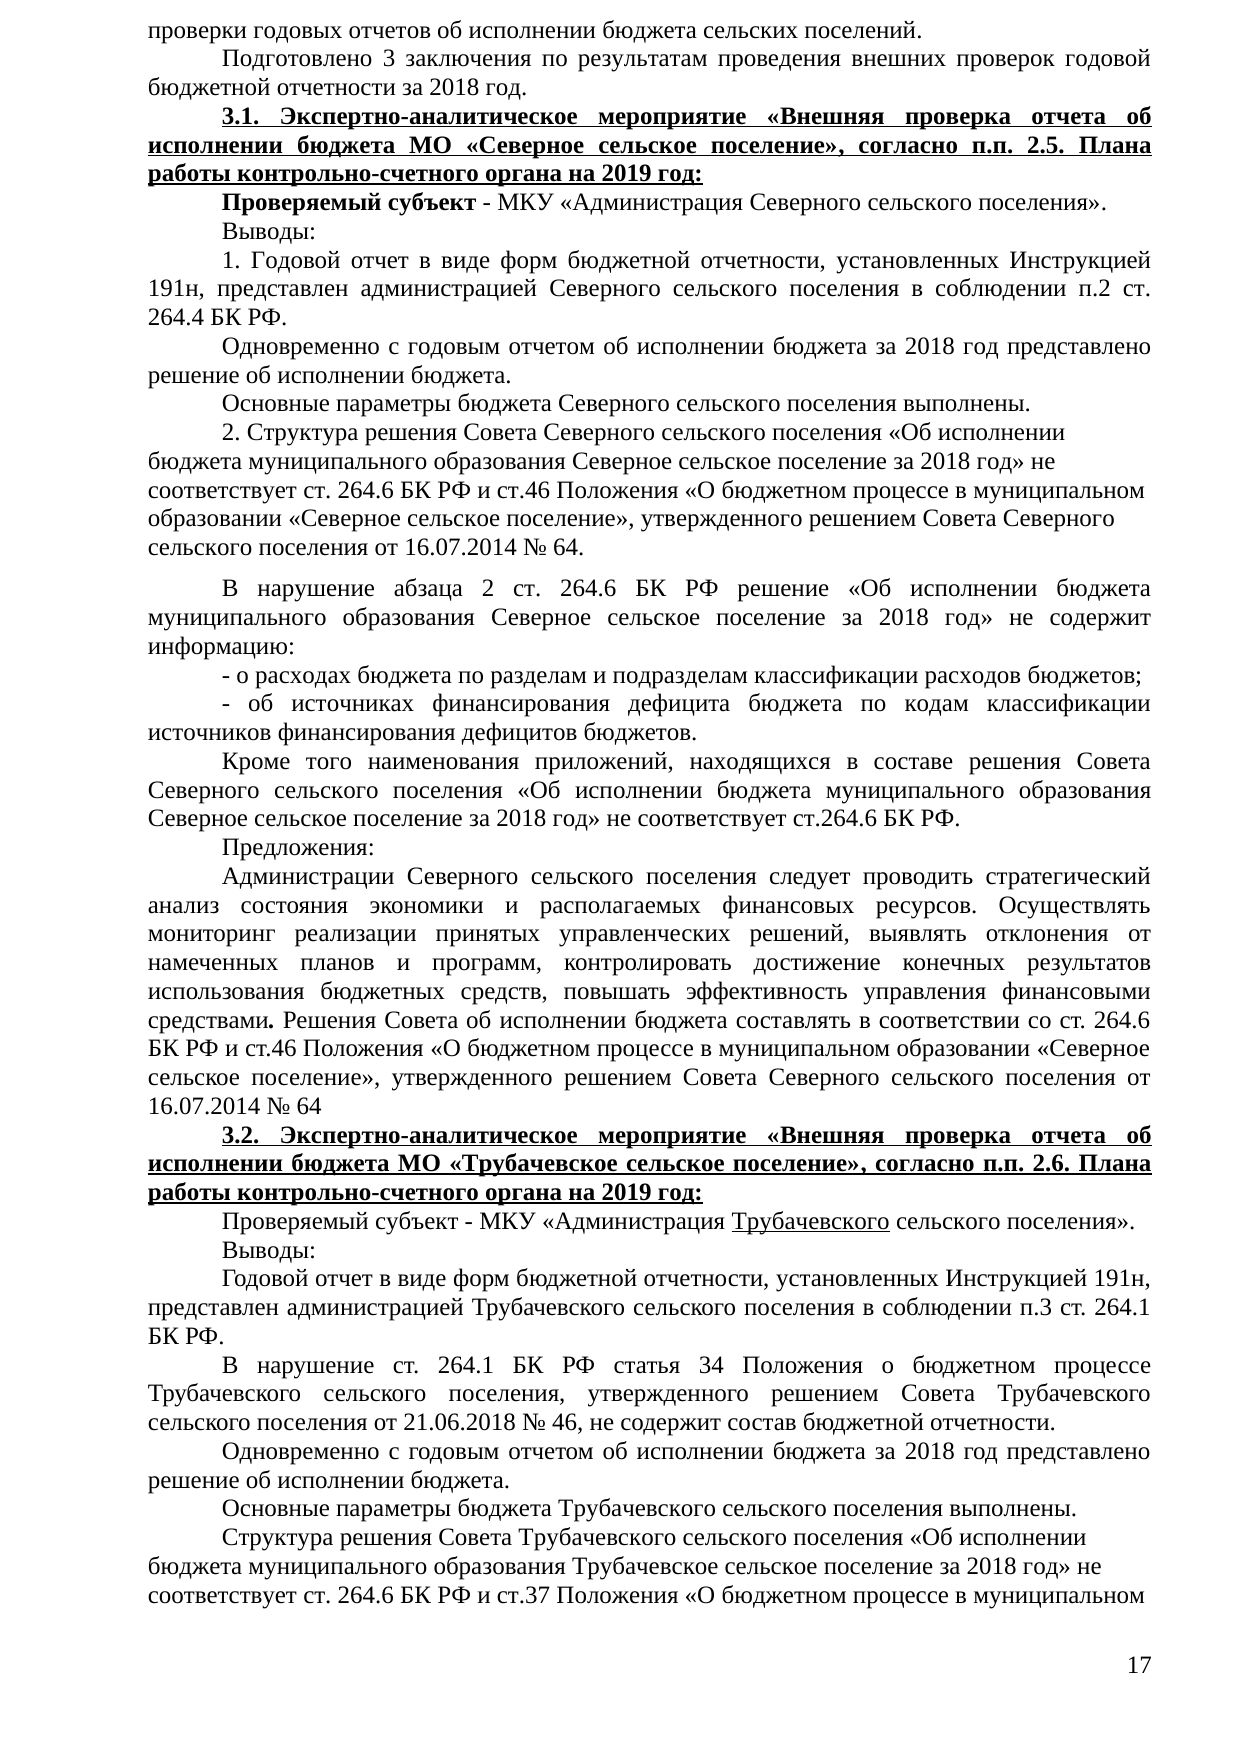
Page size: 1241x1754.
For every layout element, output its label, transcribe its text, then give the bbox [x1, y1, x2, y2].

text 3.2. Экспертно-аналитическое мероприятие «Внешняя проверка отчета об исполнении бюджета МО «Трубачевское сельское поселение», согласно п.п. 2.6. Плана работы контрольно-счетного органа на 2019 год: [148, 1175, 1152, 1206]
text Основные параметры бюджета Трубачевского сельского поселения выполнены. [148, 1493, 1152, 1522]
list Администрации Северного сельского поселения следует проводить стратегический анализ состояния экономики и располагаемых финансовых ресурсов. Осуществлять мониторинг реализации принятых управленческих решений, выявлять отклонения от намеченных планов и программ, контролировать достижение конечных результатов использования бюджетных средств, повышать эффективность управления финансовыми средствами. Решения Совета об исполнении бюджета составлять в соответствии со ст. 264.6 БК РФ и ст.46 Положения «О бюджетном процессе в муниципальном образовании «Северное сельское поселение», утвержденного решением Совета Северного сельского поселения от 16.07.2014 № 64 [148, 861, 1152, 1120]
text Предложения: [148, 832, 1152, 861]
text 1. Годовой отчет в виде форм бюджетной отчетности, установленных Инструкцией 191н, представлен администрацией Северного сельского поселения в соблюдении п.2 ст. 264.4 БК РФ. [148, 245, 1152, 331]
text Одновременно с годовым отчетом об исполнении бюджета за 2018 год представлено решение об исполнении бюджета. [148, 331, 1152, 388]
text Выводы: [148, 1235, 1152, 1263]
text Проверяемый субъект - МКУ «Администрация Северного сельского поселения». [148, 187, 1152, 216]
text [148, 1522, 1152, 1608]
list Годовой отчет в виде форм бюджетной отчетности, установленных Инструкцией 191н, представлен администрацией Трубачевского сельского поселения в соблюдении п.3 ст. 264.1 БК РФ. [148, 1263, 1152, 1350]
text Подготовлено 3 заключения по результатам проведения внешних проверок годовой бюджетной отчетности за 2018 год. [148, 43, 1152, 101]
text Основные параметры бюджета Северного сельского поселения выполнены. [148, 388, 1152, 417]
text - о расходах бюджета по разделам и подразделам классификации расходов бюджетов; [148, 660, 1152, 688]
text 3.1. Экспертно-аналитическое мероприятие «Внешняя проверка отчета об исполнении бюджета МО « сельское поселение», согласно п.п. 2.5. Плана работы контрольно-счетного органа на 2019 год: [148, 101, 1152, 155]
text 2. Структура решения Совета Северного сельского поселения «Об исполнении бюджета муниципального образования Северное сельское поселение за 2018 год» не соответствует ст. 264.6 БК РФ и ст.46 Положения «О бюджетном процессе в муниципальном образовании «Северное сельское поселение», утвержденного решением Совета Северного сельского поселения от 16.07.2014 № 64. [148, 417, 1152, 561]
list Одновременно с годовым отчетом об исполнении бюджета за 2018 год представлено решение об исполнении бюджета. [148, 1436, 1152, 1493]
text Кроме того наименования приложений, находящихся в составе решения Совета Северного сельского поселения «Об исполнении бюджета муниципального образования Северное сельское поселение за 2018 год» не соответствует ст.264.6 БК РФ. [148, 746, 1152, 832]
text Выводы: [148, 216, 1152, 245]
text 3.2. Экспертно-аналитическое мероприятие «Внешняя проверка отчета об исполнении бюджета МО «Трубачевское сельское поселение», согласно п.п. 2.6. Плана работы контрольно-счетного органа на 2019 год: [148, 1120, 1152, 1173]
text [148, 15, 1152, 43]
text В нарушение абзаца 2 ст. 264.6 БК РФ решение «Об исполнении бюджета муниципального образования Северное сельское поселение за 2018 год» не содержит информацию: [148, 573, 1152, 660]
text Проверяемый субъект - МКУ «Администрация Трубачевского сельского поселения». [148, 1206, 1152, 1235]
text 3.1. Экспертно-аналитическое мероприятие «Внешняя проверка отчета об исполнении бюджета МО « сельское поселение», согласно п.п. 2.5. Плана работы контрольно-счетного органа на 2019 год: [148, 156, 1152, 187]
text - об источниках финансирования дефицита бюджета по кодам классификации источников финансирования дефицитов бюджетов. [148, 688, 1152, 746]
list В нарушение ст. 264.1 БК РФ статья 34 Положения о бюджетном процессе Трубачевского сельского поселения, утвержденного решением Совета Трубачевского сельского поселения от 21.06.2018 № 46, не содержит состав бюджетной отчетности. [148, 1350, 1152, 1436]
